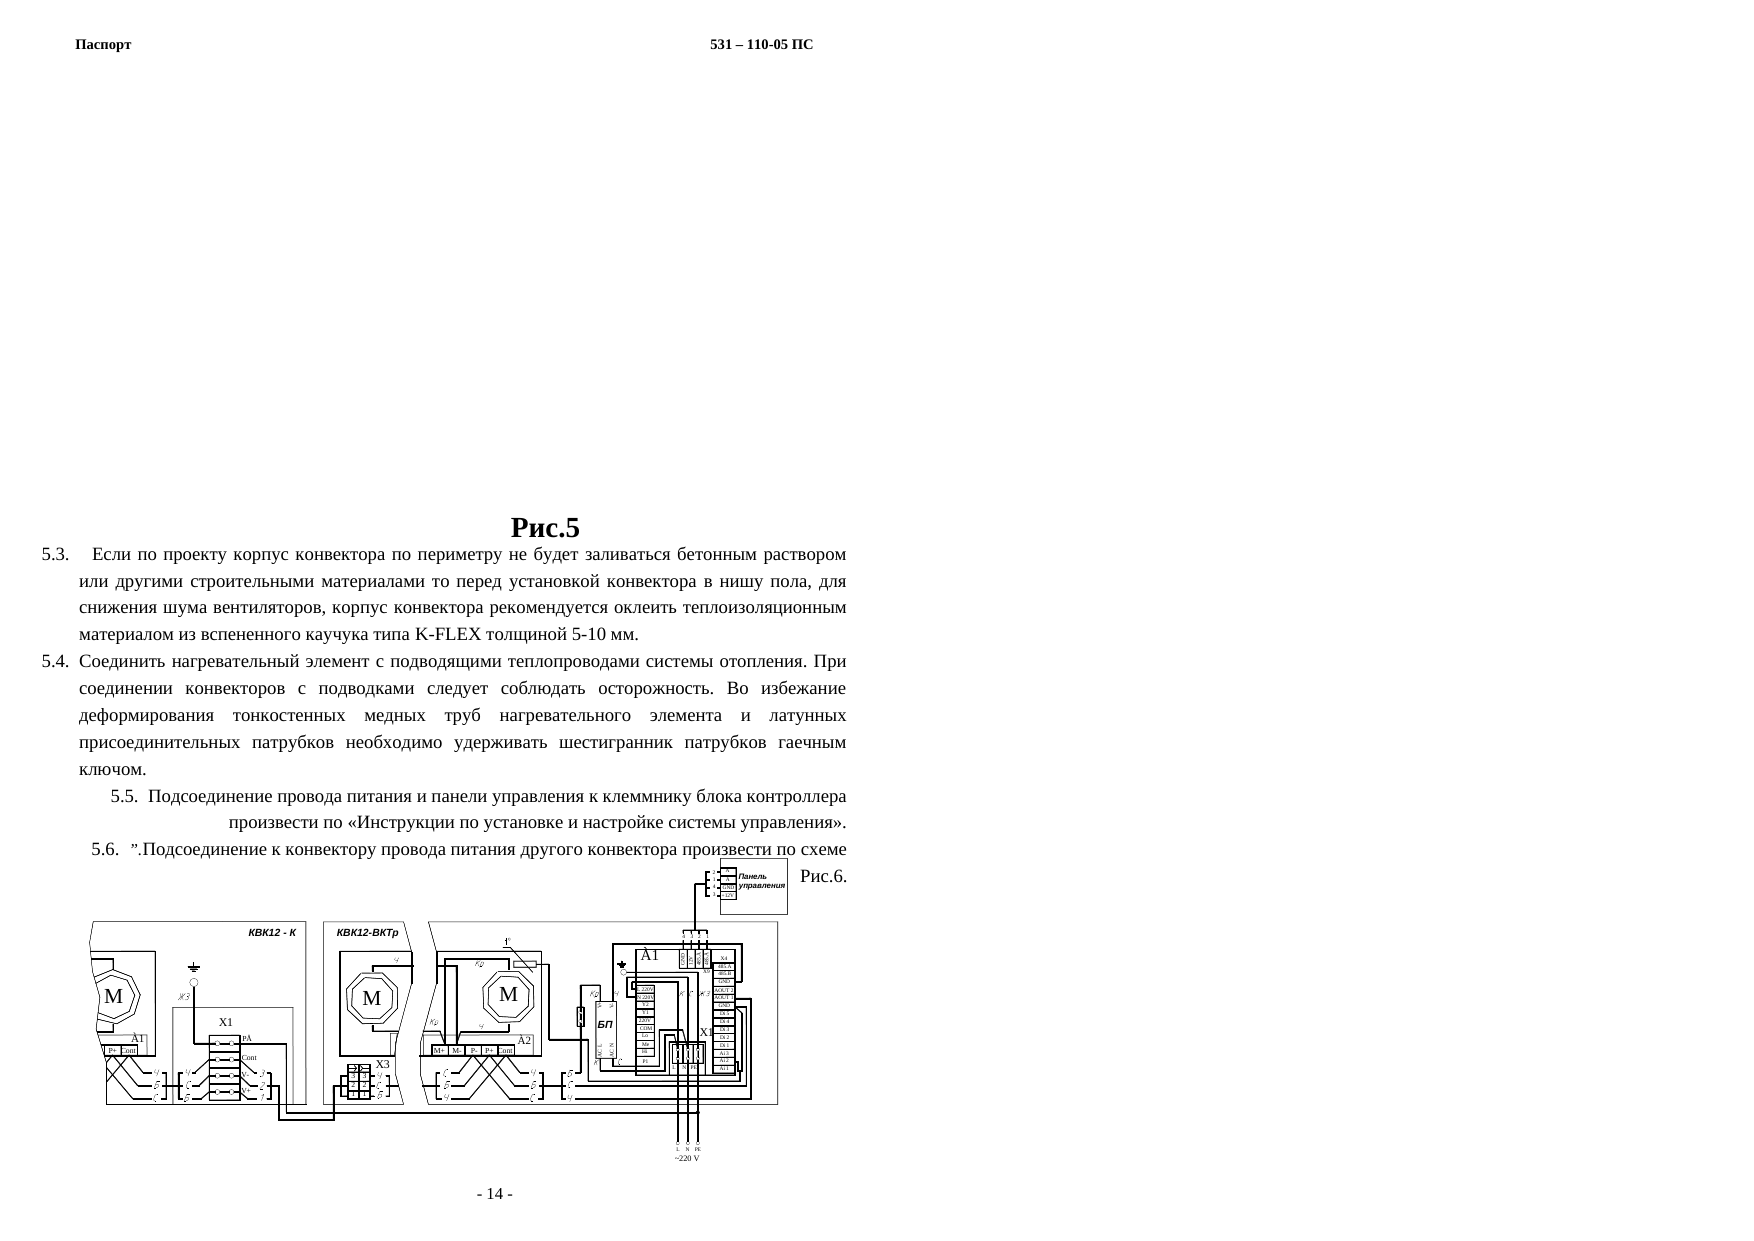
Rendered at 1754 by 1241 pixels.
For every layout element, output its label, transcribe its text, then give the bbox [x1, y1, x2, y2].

list Соединить нагревательный элемент с подводящими теплопроводами системы отопления. При соединении конвекторов с подводками следует соблюдать осторожность. Во избежание деформирования тонкостенных медных труб нагревательного элемента и латунных присоединительных патрубков необходимо удерживать шестигранник патрубков гаечным ключом. [41, 650, 847, 779]
list Если по проекту корпус конвектора по периметру не будет заливаться бетонным раствором или другими строительными материалами то перед установкой конвектора в нишу пола, для снижения шума вентиляторов, корпус конвектора рекомендуется оклеить теплоизоляционным материалом из вспененного каучука типа K-FLEX толщиной 5-. [41, 543, 847, 645]
text Рис.5 [141, 516, 847, 543]
list ”.Подсоединение к конвектору провода питания другого конвектора произвести по схеме Рис.6. [41, 838, 847, 887]
list Подсоединение провода питания и панели управления к клеммнику блока контроллера произвести по «Инструкции по установке и настройке системы управления». [41, 784, 847, 833]
